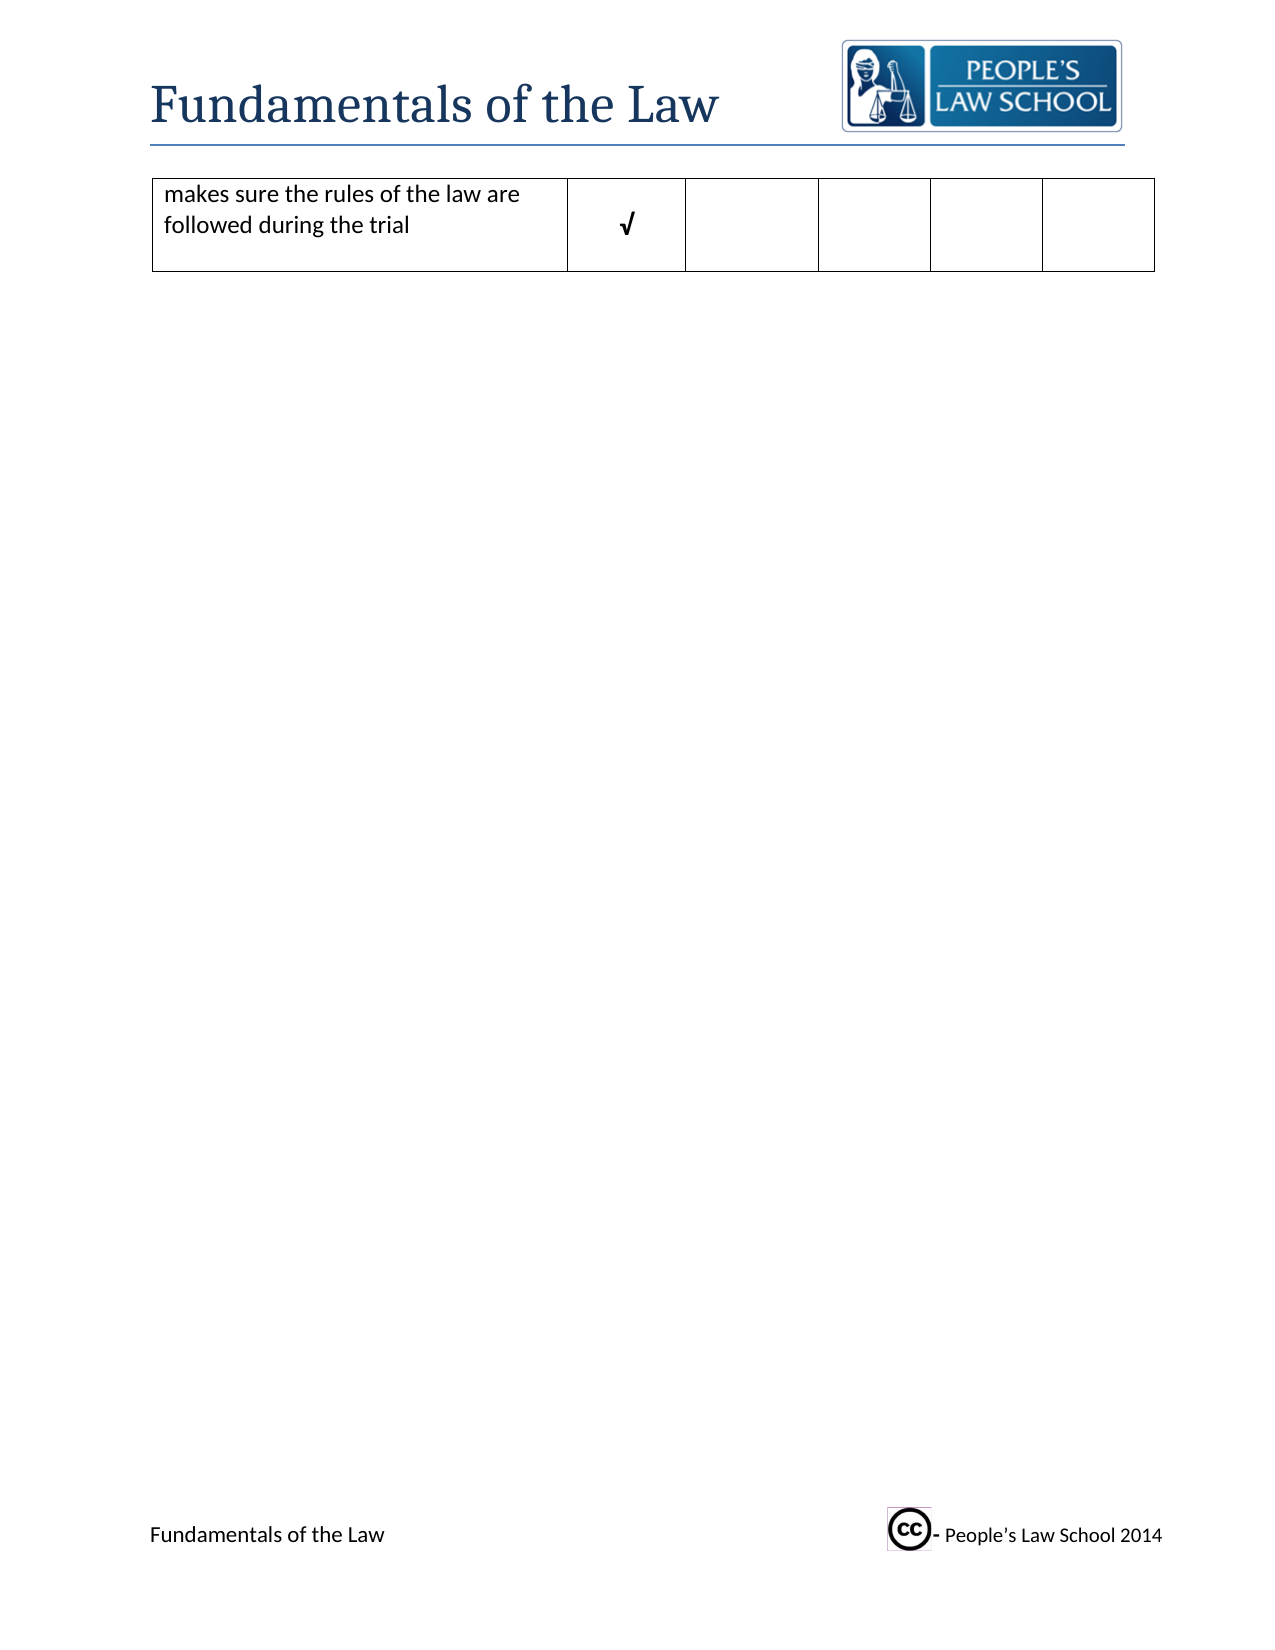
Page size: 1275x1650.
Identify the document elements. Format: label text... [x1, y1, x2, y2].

table_cell [819, 179, 930, 271]
picture [887, 1507, 932, 1551]
table_cell makes sure the rules of the law are followed during the trial [153, 179, 567, 271]
table_cell √ [568, 179, 685, 271]
table_cell [686, 179, 818, 271]
table_cell [1043, 179, 1154, 271]
table_cell [931, 179, 1042, 271]
picture [840, 38, 1124, 134]
